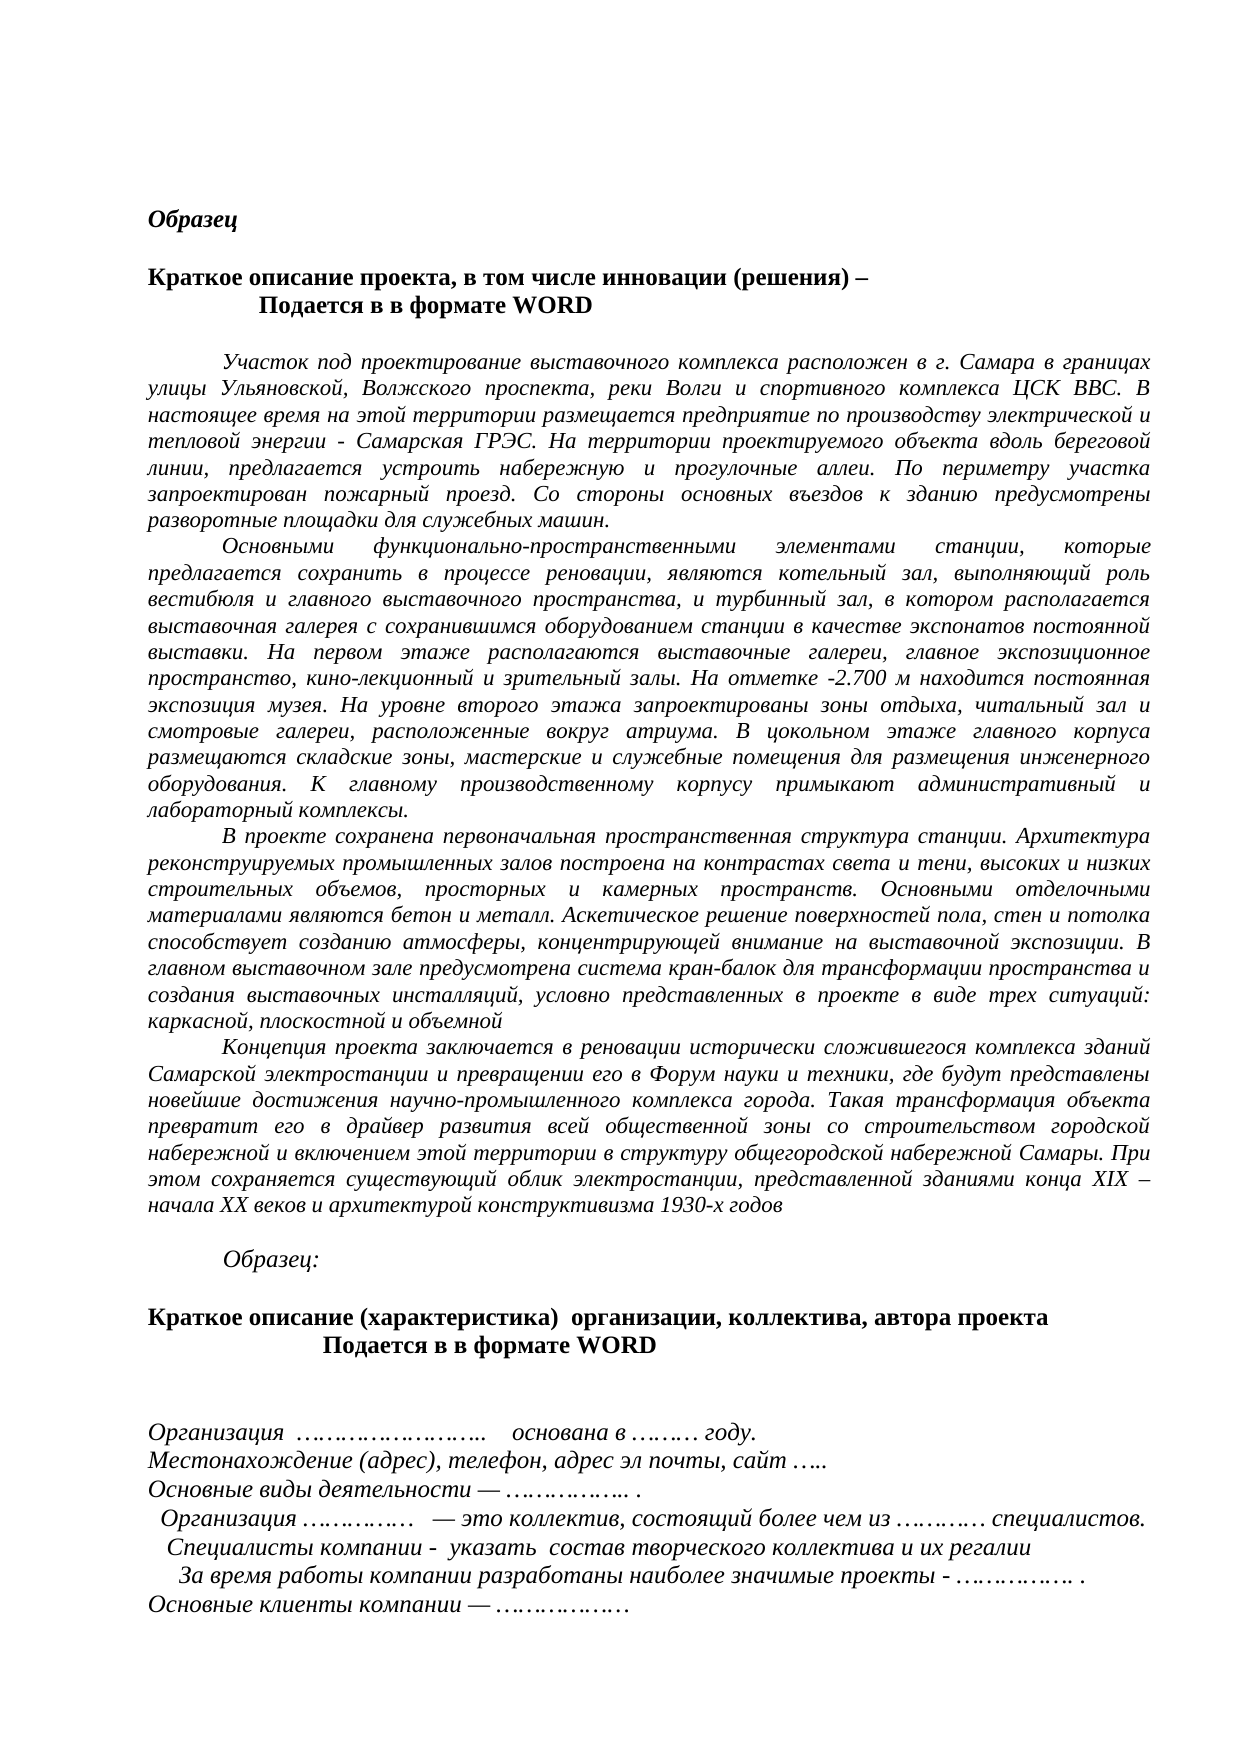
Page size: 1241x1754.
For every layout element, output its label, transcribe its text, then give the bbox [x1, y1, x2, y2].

text Основные клиенты компании — ……………… [148, 1589, 1152, 1618]
text Краткое описание проекта, в том числе инновации (решения) – [148, 262, 1152, 291]
text Участок под проектирование выставочного комплекса расположен в г. Самара в границах улицы Ульяновской, Волжского проспекта, реки Волги и спортивного комплекса ЦСК ВВС. В настоящее время на этой территории размещается предприятие по производству электрической и тепловой энергии - Самарская ГРЭС. На территории проектируемого объекта вдоль береговой линии, предлагается устроить набережную и прогулочные аллеи. По периметру участка запроектирован пожарный проезд. Со стороны основных въездов к зданию предусмотрены разворотные площадки для служебных машин. [148, 348, 1152, 533]
text Специалисты компании - указать состав творческого коллектива и их регалии [148, 1532, 1152, 1560]
text Концепция проекта заключается в реновации исторически сложившегося комплекса зданий Самарской электростанции и превращении его в Форум науки и техники, где будут представлены новейшие достижения научно-промышленного комплекса города. Такая трансформация объекта превратит его в драйвер развития всей общественной зоны со строительством городской набережной и включением этой территории в структуру общегородской набережной Самары. При этом сохраняется существующий облик электростанции, представленной зданиями конца XIX – начала ХХ веков и архитектурой конструктивизма 1930-х годов [148, 1033, 1152, 1218]
text Местонахождение (адрес), телефон, адрес эл почты, сайт ….. [148, 1445, 1152, 1474]
text Краткое описание (характеристика) организации, коллектива, автора проекта [148, 1302, 1152, 1330]
text Организация …………………….. основана в ……… году. [148, 1417, 1152, 1445]
text Организация …………… — это коллектив, состоящий более чем из ………… специалистов. [148, 1503, 1152, 1532]
text Подается в в формате WORD [148, 1330, 1152, 1359]
list Подается в в формате WORD [259, 291, 1152, 319]
text За время работы компании разработаны наиболее значимые проекты - ……………. . [148, 1560, 1152, 1589]
text В проекте сохранена первоначальная пространственная структура станции. Архитектура реконструируемых промышленных залов построена на контрастах света и тени, высоких и низких строительных объемов, просторных и камерных пространств. Основными отделочными материалами являются бетон и металл. Аскетическое решение поверхностей пола, стен и потолка способствует созданию атмосферы, концентрирующей внимание на выставочной экспозиции. В главном выставочном зале предусмотрена система кран-балок для трансформации пространства и создания выставочных инсталляций, условно представленных в проекте в виде трех ситуаций: каркасной, плоскостной и объемной [148, 822, 1152, 1033]
text Основные виды деятельности — …………….. . [148, 1474, 1152, 1503]
list Образец: [223, 1244, 1152, 1273]
text Основными функционально-пространственными элементами станции, которые предлагается сохранить в процессе реновации, являются котельный зал, выполняющий роль вестибюля и главного выставочного пространства, и турбинный зал, в котором располагается выставочная галерея с сохранившимся оборудованием станции в качестве экспонатов постоянной выставки. На первом этаже располагаются выставочные галереи, главное экспозиционное пространство, кино-лекционный и зрительный залы. На отметке -2.700 м находится постоянная экспозиция музея. На уровне второго этажа запроектированы зоны отдыха, читальный зал и смотровые галереи, расположенные вокруг атриума. В цокольном этаже главного корпуса размещаются складские зоны, мастерские и служебные помещения для размещения инженерного оборудования. К главному производственному корпусу примыкают административный и лабораторный комплексы. [148, 533, 1152, 822]
text Образец [148, 204, 1152, 233]
